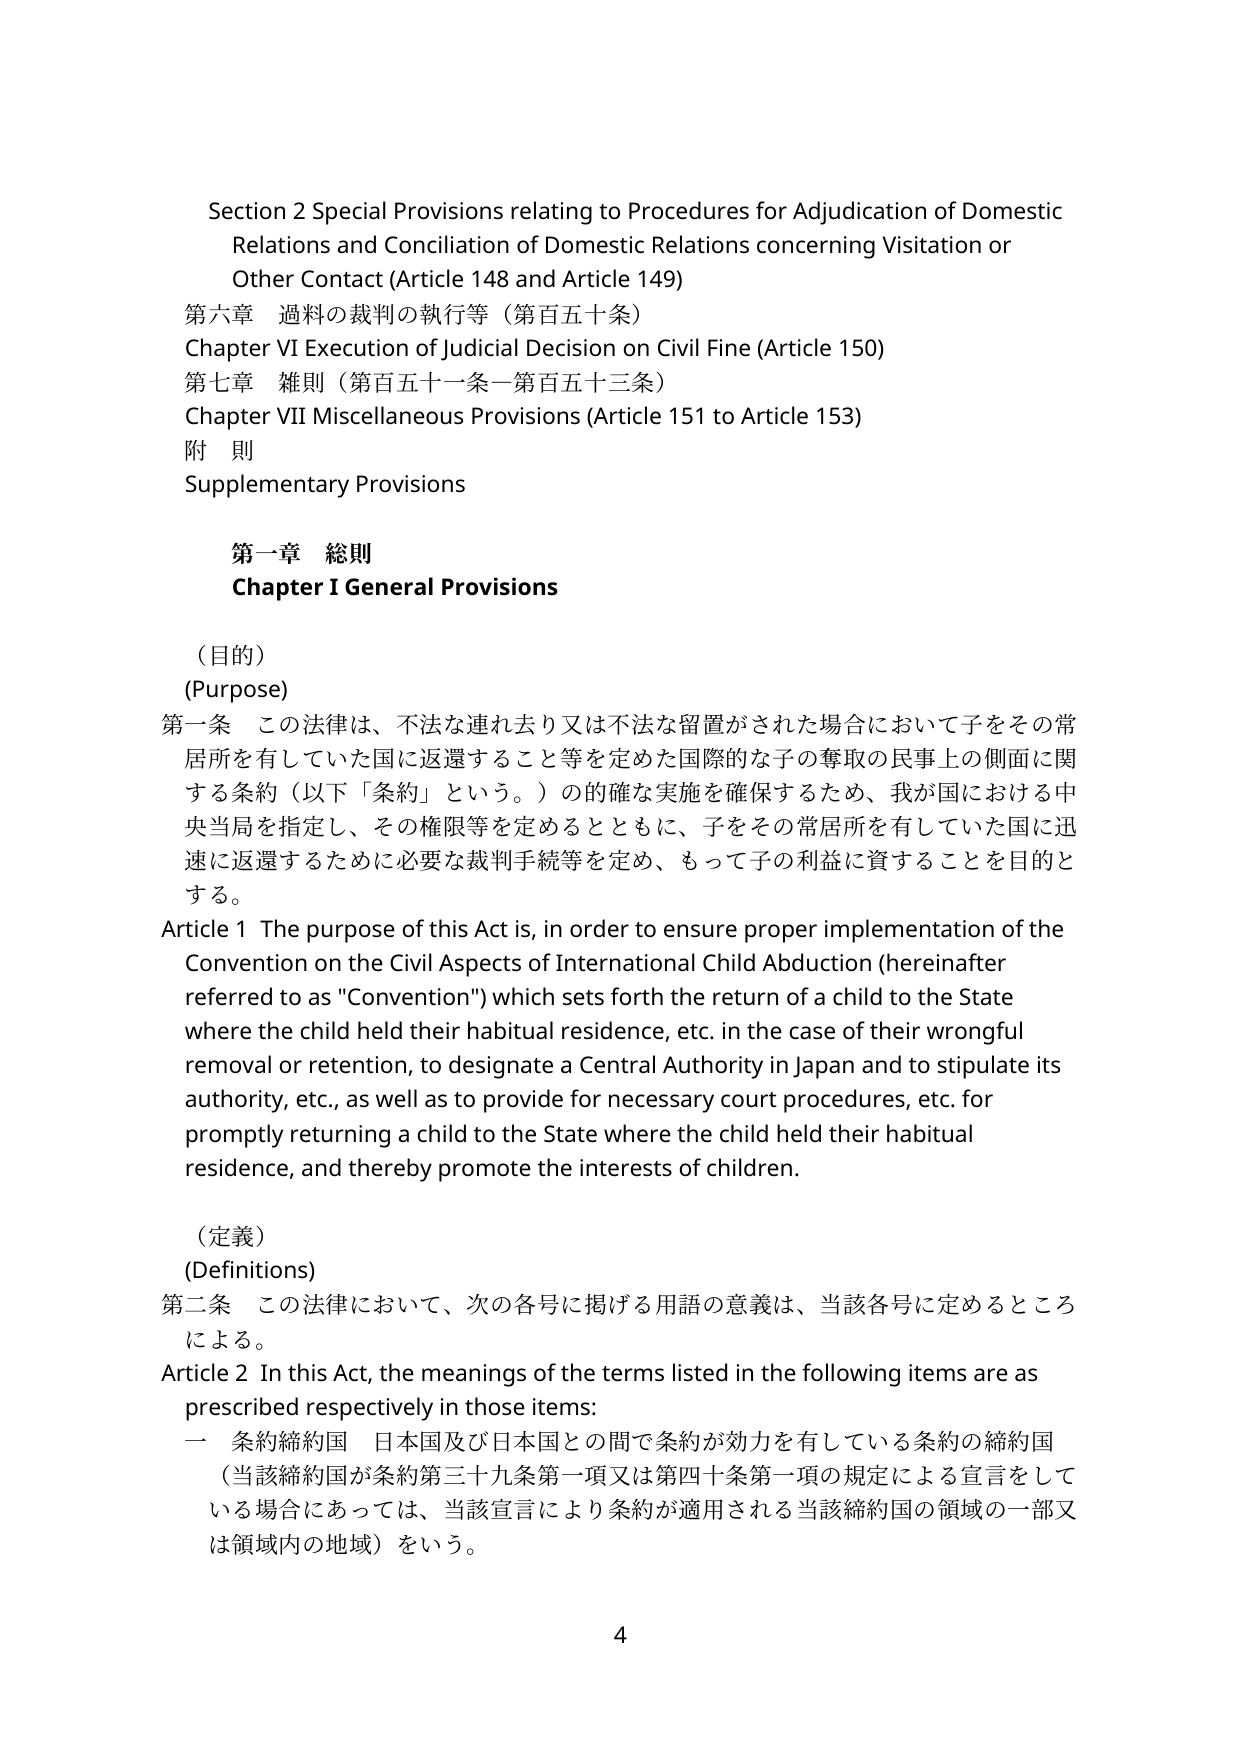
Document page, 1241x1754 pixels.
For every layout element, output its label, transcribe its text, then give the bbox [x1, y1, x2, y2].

text Chapter VI Execution of Judicial Decision on Civil Fine (Article 150) [184, 330, 1079, 364]
text 第六章 過料の裁判の執行等（第百五十条） [184, 296, 1079, 330]
text 第七章 雑則（第百五十一条―第百五十三条） [184, 364, 1079, 399]
text 附 則 [184, 433, 1079, 467]
text Article 1 The purpose of this Act is, in order to ensure proper implementation of the Convention on the Civil Aspects of International Child Abduction (hereinafter referred to as "Convention") which sets forth the return of a child to the State where the child held their habitual residence, etc. in the case of their wrongful removal or retention, to designate a Central Authority in Japan and to stipulate its authority, etc., as well as to provide for necessary court procedures, etc. for promptly returning a child to the State where the child held their habitual residence, and thereby promote the interests of children. [161, 911, 1079, 1184]
text Chapter VII Miscellaneous Provisions (Article 151 to Article 153) [184, 399, 1079, 433]
text （目的） [184, 638, 1079, 672]
text (Definitions) [184, 1253, 1079, 1287]
text Supplementary Provisions [184, 467, 1079, 501]
text 第二条 この法律において、次の各号に掲げる用語の意義は、当該各号に定めるところによる。 [161, 1287, 1079, 1355]
text 第一条 この法律は、不法な連れ去り又は不法な留置がされた場合において子をその常居所を有していた国に返還すること等を定めた国際的な子の奪取の民事上の側面に関する条約（以下「条約」という。）の的確な実施を確保するため、我が国における中央当局を指定し、その権限等を定めるとともに、子をその常居所を有していた国に迅速に返還するために必要な裁判手続等を定め、もって子の利益に資することを目的とする。 [161, 706, 1079, 911]
text 第一章 総則 [230, 535, 1079, 569]
text Chapter I General Provisions [230, 569, 1079, 604]
text (Purpose) [184, 672, 1079, 706]
text （定義） [184, 1219, 1079, 1253]
text Article 2 In this Act, the meanings of the terms listed in the following items are as prescribed respectively in those items: [161, 1355, 1079, 1424]
text Section 2 Special Provisions relating to Procedures for Adjudication of Domestic Relations and Conciliation of Domestic Relations concerning Visitation or Other Contact (Article 148 and Article 149) [207, 194, 1079, 296]
text 一 条約締約国 日本国及び日本国との間で条約が効力を有している条約の締約国（当該締約国が条約第三十九条第一項又は第四十条第一項の規定による宣言をしている場合にあっては、当該宣言により条約が適用される当該締約国の領域の一部又は領域内の地域）をいう。 [184, 1424, 1079, 1560]
